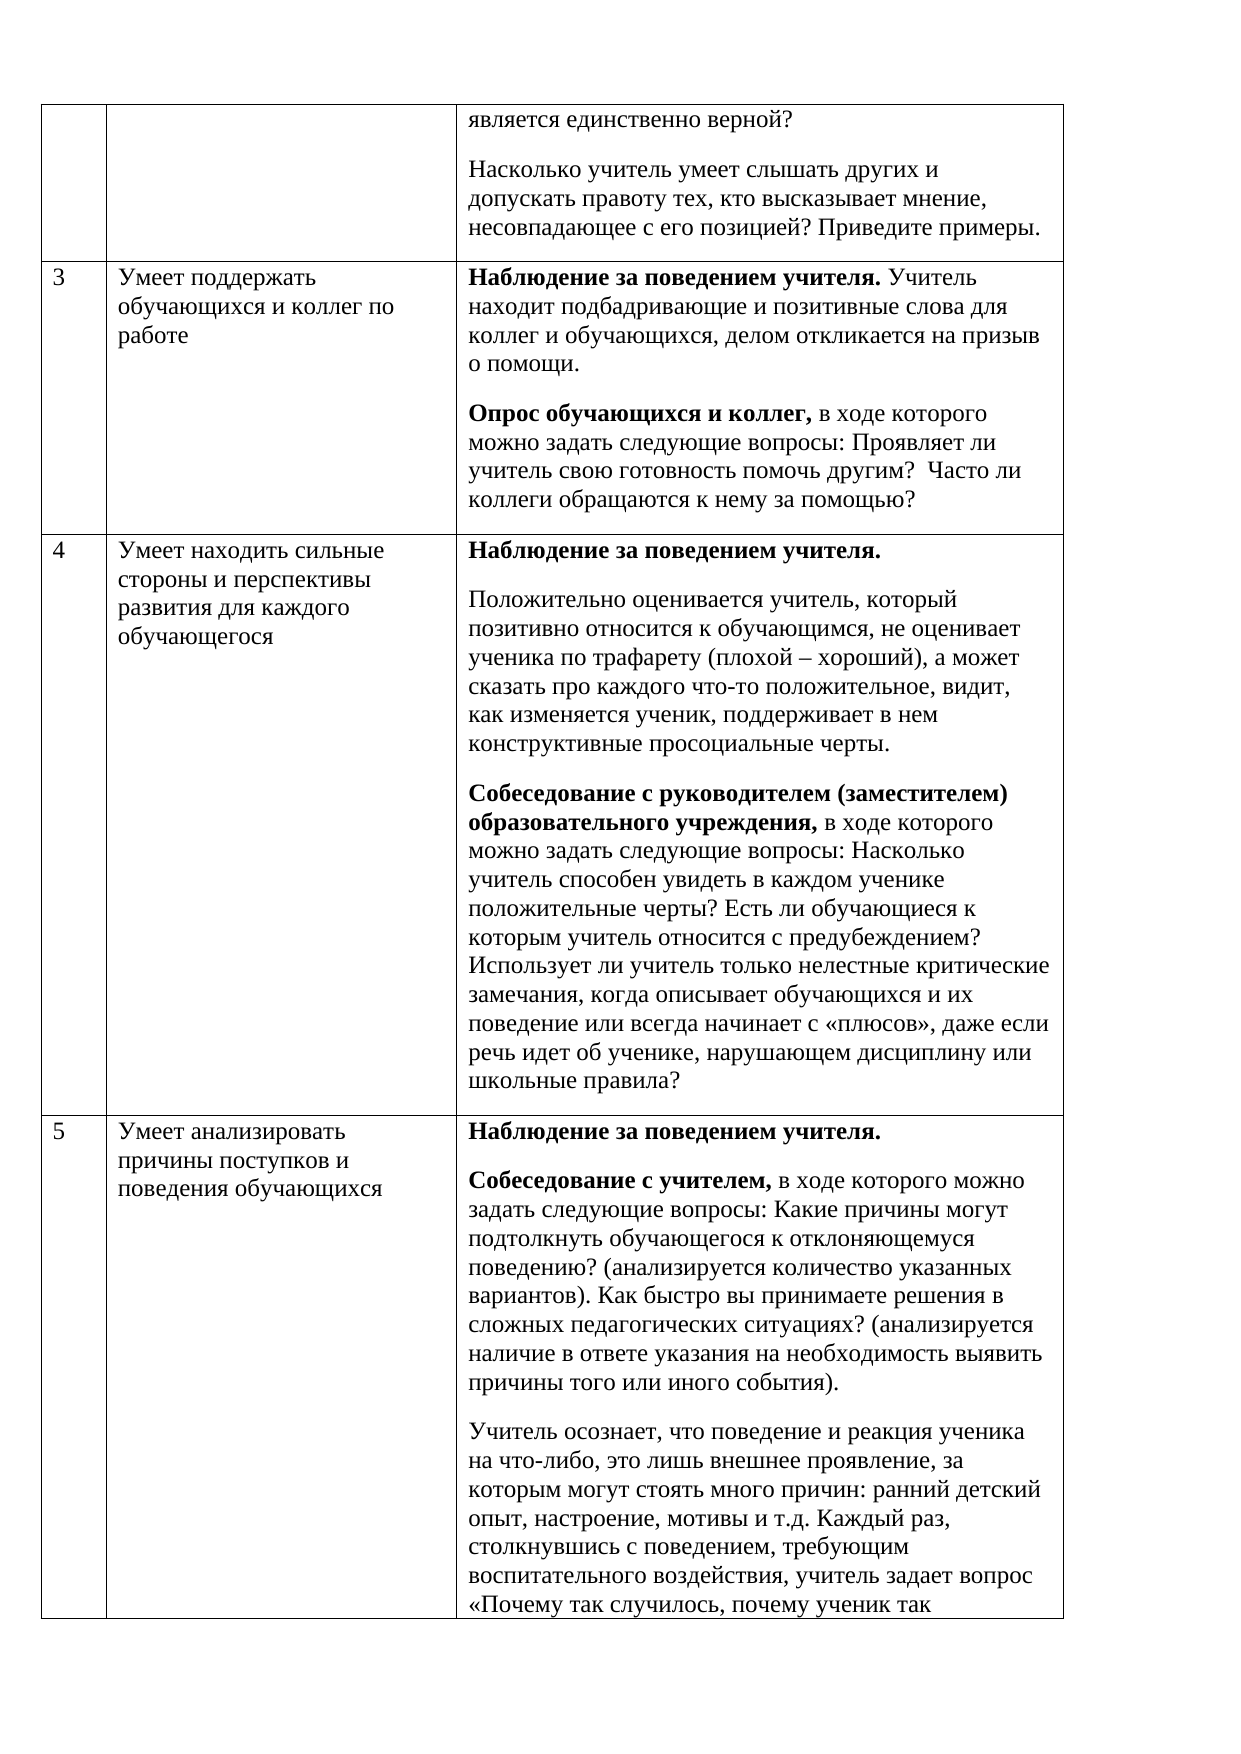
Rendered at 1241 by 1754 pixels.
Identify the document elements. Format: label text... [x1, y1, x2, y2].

table_cell 3 [42, 262, 106, 534]
table_cell 5 [42, 1116, 106, 1618]
table_cell Наблюдение за поведением учителя. Положительно оценивается учитель, который позитивно относится к обучающимся, не оценивает ученика по трафарету (плохой – хороший), а может сказать про каждого что-то положительное, видит, как изменяется ученик, поддерживает в нем конструктивные просоциальные черты. Собеседование с руководителем (заместителем) образовательного учреждения, в ходе которого можно задать следующие вопросы: Насколько учитель способен увидеть в каждом ученике положительные черты? Есть ли обучающиеся к которым учитель относится с предубеждением? Использует ли учитель только нелестные критические замечания, когда описывает обучающихся и их поведение или всегда начинает с «плюсов», даже если речь идет об ученике, нарушающем дисциплину или школьные правила? [457, 535, 1063, 1115]
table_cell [107, 1116, 456, 1618]
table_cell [457, 1116, 1063, 1618]
table_cell Умеет поддержать обучающихся и коллег по работе [107, 262, 456, 534]
table_cell Наблюдение за поведением учителя. Учитель находит подбадривающие и позитивные слова для коллег и обучающихся, делом откликается на призыв о помощи. Опрос обучающихся и коллег, в ходе которого можно задать следующие вопросы: Проявляет ли учитель свою готовность помочь другим? Часто ли коллеги обращаются к нему за помощью? [457, 262, 1063, 534]
table_cell Умеет находить сильные стороны и перспективы развития для каждого обучающегося [107, 535, 456, 1115]
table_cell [107, 105, 456, 261]
table_cell 4 [42, 535, 106, 1115]
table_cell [457, 105, 1063, 261]
table_cell 2 [42, 105, 106, 261]
